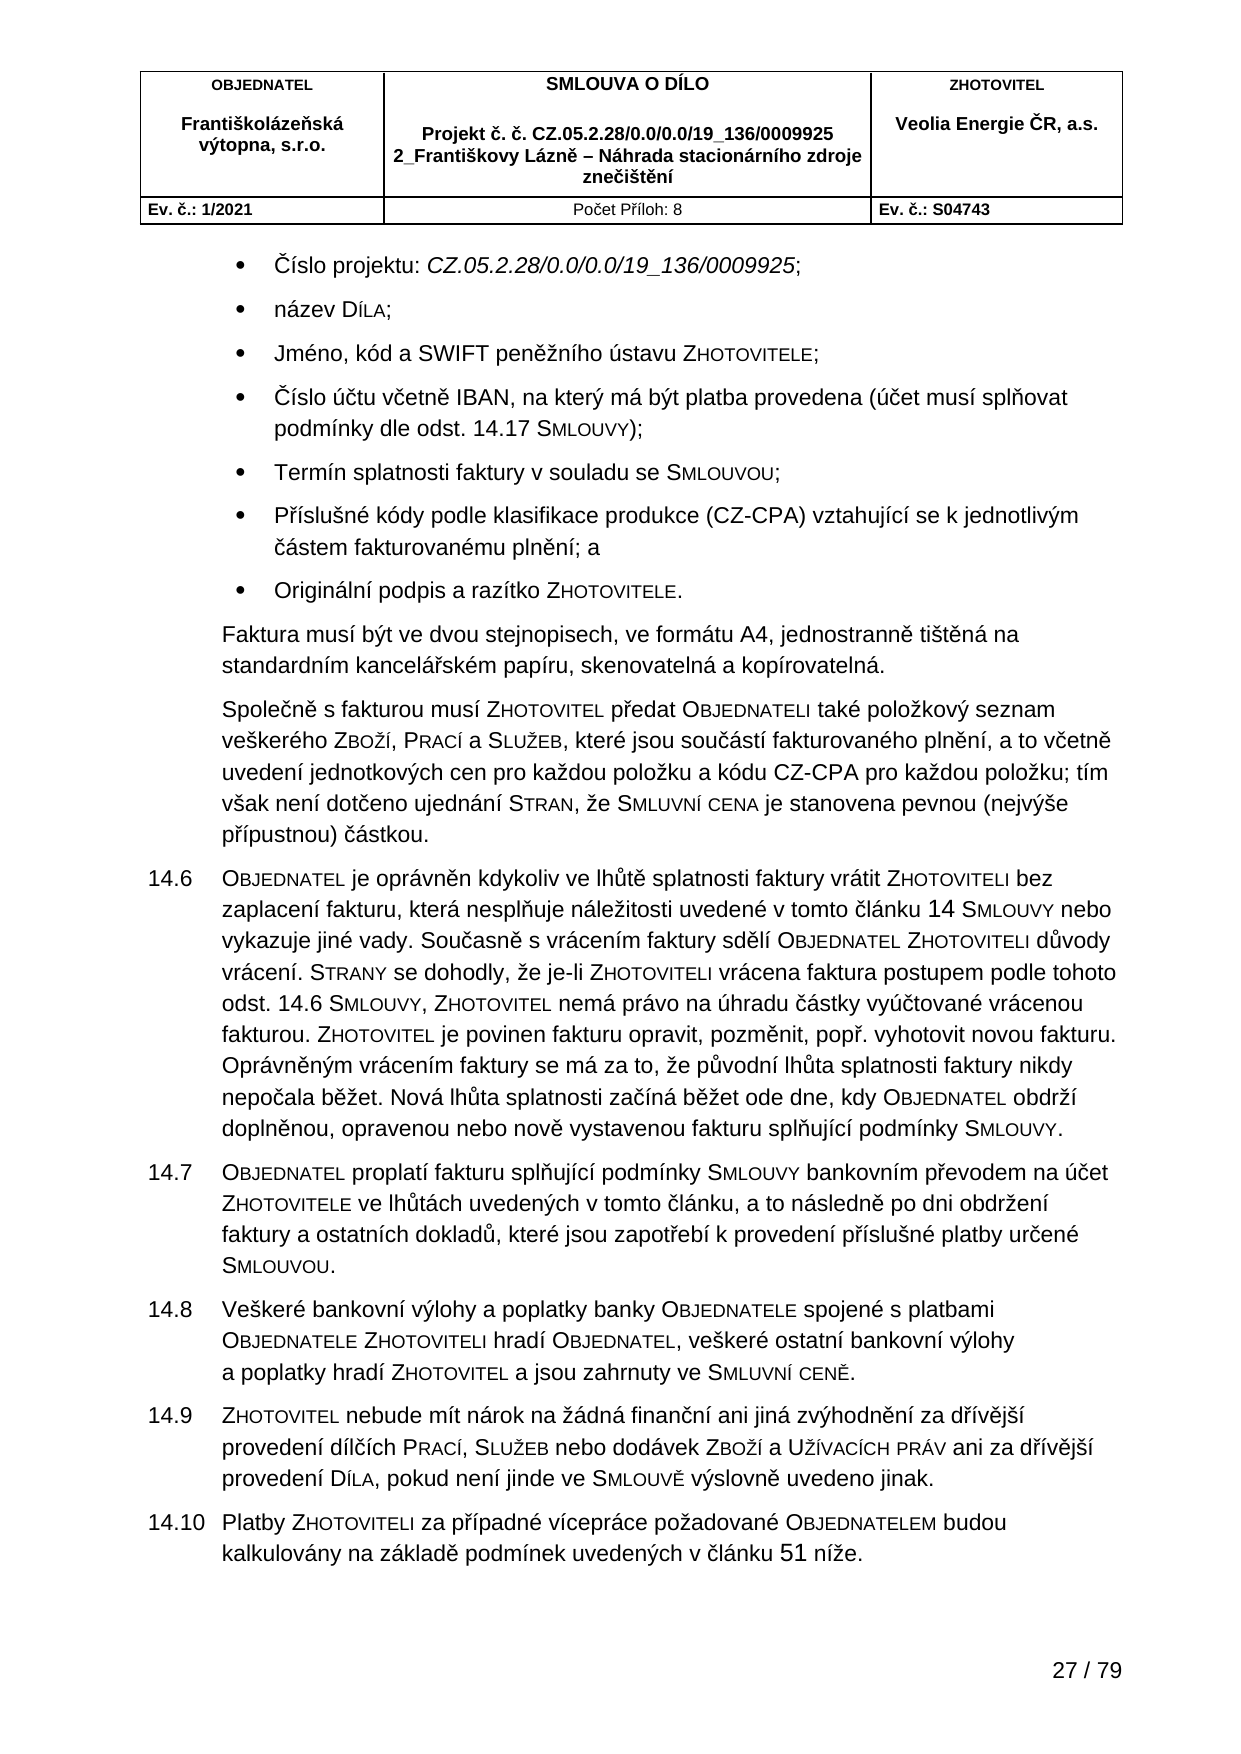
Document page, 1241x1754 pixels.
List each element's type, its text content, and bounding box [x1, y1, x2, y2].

list Termín splatnosti faktury v souladu se Smlouvou; [236, 455, 1122, 486]
text Společně s fakturou musí Zhotovitel předat Objednateli také položkový seznam veškerého Zboží, Prací a Služeb, které jsou součástí fakturovaného plnění, a to včetně uvedení jednotkových cen pro každou položku a kódu CZ-CPA pro každou položku; tím však není dotčeno ujednání Stran, že Smluvní cena je stanovena pevnou (nejvýše přípustnou) částkou. [222, 692, 1122, 849]
list název Díla; [236, 292, 1122, 324]
subtitle Platby Zhotoviteli za případné vícepráce požadované Objednatelem budou kalkulovány na základě podmínek uvedených v článku 51 níže. [148, 1505, 1122, 1567]
list Číslo projektu: CZ.05.2.28/0.0/0.0/19_136/0009925; [236, 249, 1122, 280]
list Jméno, kód a SWIFT peněžního ústavu Zhotovitele; [236, 336, 1122, 367]
text Faktura musí být ve dvou stejnopisech, ve formátu A4, jednostranně tištěná na standardním kancelářském papíru, skenovatelná a kopírovatelná. [222, 617, 1122, 680]
subtitle Objednatel je oprávněn kdykoliv ve lhůtě splatnosti faktury vrátit Zhotoviteli bez zaplacení fakturu, která nesplňuje náležitosti uvedené v tomto článku 14 Smlouvy nebo vykazuje jiné vady. Současně s vrácením faktury sdělí Objednatel Zhotoviteli důvody vrácení. Strany se dohodly, že je-li Zhotoviteli vrácena faktura postupem podle tohoto odst. 14.6 Smlouvy, Zhotovitel nemá právo na úhradu částky vyúčtované vrácenou fakturou. Zhotovitel je povinen fakturu opravit, pozměnit, popř. vyhotovit novou fakturu. Oprávněným vrácením faktury se má za to, že původní lhůta splatnosti faktury nikdy nepočala běžet. Nová lhůta splatnosti začíná běžet ode dne, kdy Objednatel obdrží doplněnou, opravenou nebo nově vystavenou fakturu splňující podmínky Smlouvy. [148, 861, 1122, 1142]
list Číslo účtu včetně IBAN, na který má být platba provedena (účet musí splňovat podmínky dle odst. 14.17 Smlouvy); [236, 380, 1122, 442]
subtitle Veškeré bankovní výlohy a poplatky banky Objednatele spojené s platbami Objednatele Zhotoviteli hradí Objednatel, veškeré ostatní bankovní výlohy a poplatky hradí Zhotovitel a jsou zahrnuty ve Smluvní ceně. [148, 1292, 1122, 1386]
list Příslušné kódy podle klasifikace produkce (CZ-CPA) vztahující se k jednotlivým částem fakturovanému plnění; a [236, 499, 1122, 561]
subtitle Objednatel proplatí fakturu splňující podmínky Smlouvy bankovním převodem na účet Zhotovitele ve lhůtách uvedených v tomto článku, a to následně po dni obdržení faktury a ostatních dokladů, které jsou zapotřebí k provedení příslušné platby určené Smlouvou. [148, 1155, 1122, 1280]
list Originální podpis a razítko Zhotovitele. [236, 574, 1122, 605]
subtitle Zhotovitel nebude mít nárok na žádná finanční ani jiná zvýhodnění za dřívější provedení dílčích Prací, Služeb nebo dodávek Zboží a Užívacích práv ani za dřívější provedení Díla, pokud není jinde ve Smlouvě výslovně uvedeno jinak. [148, 1399, 1122, 1492]
